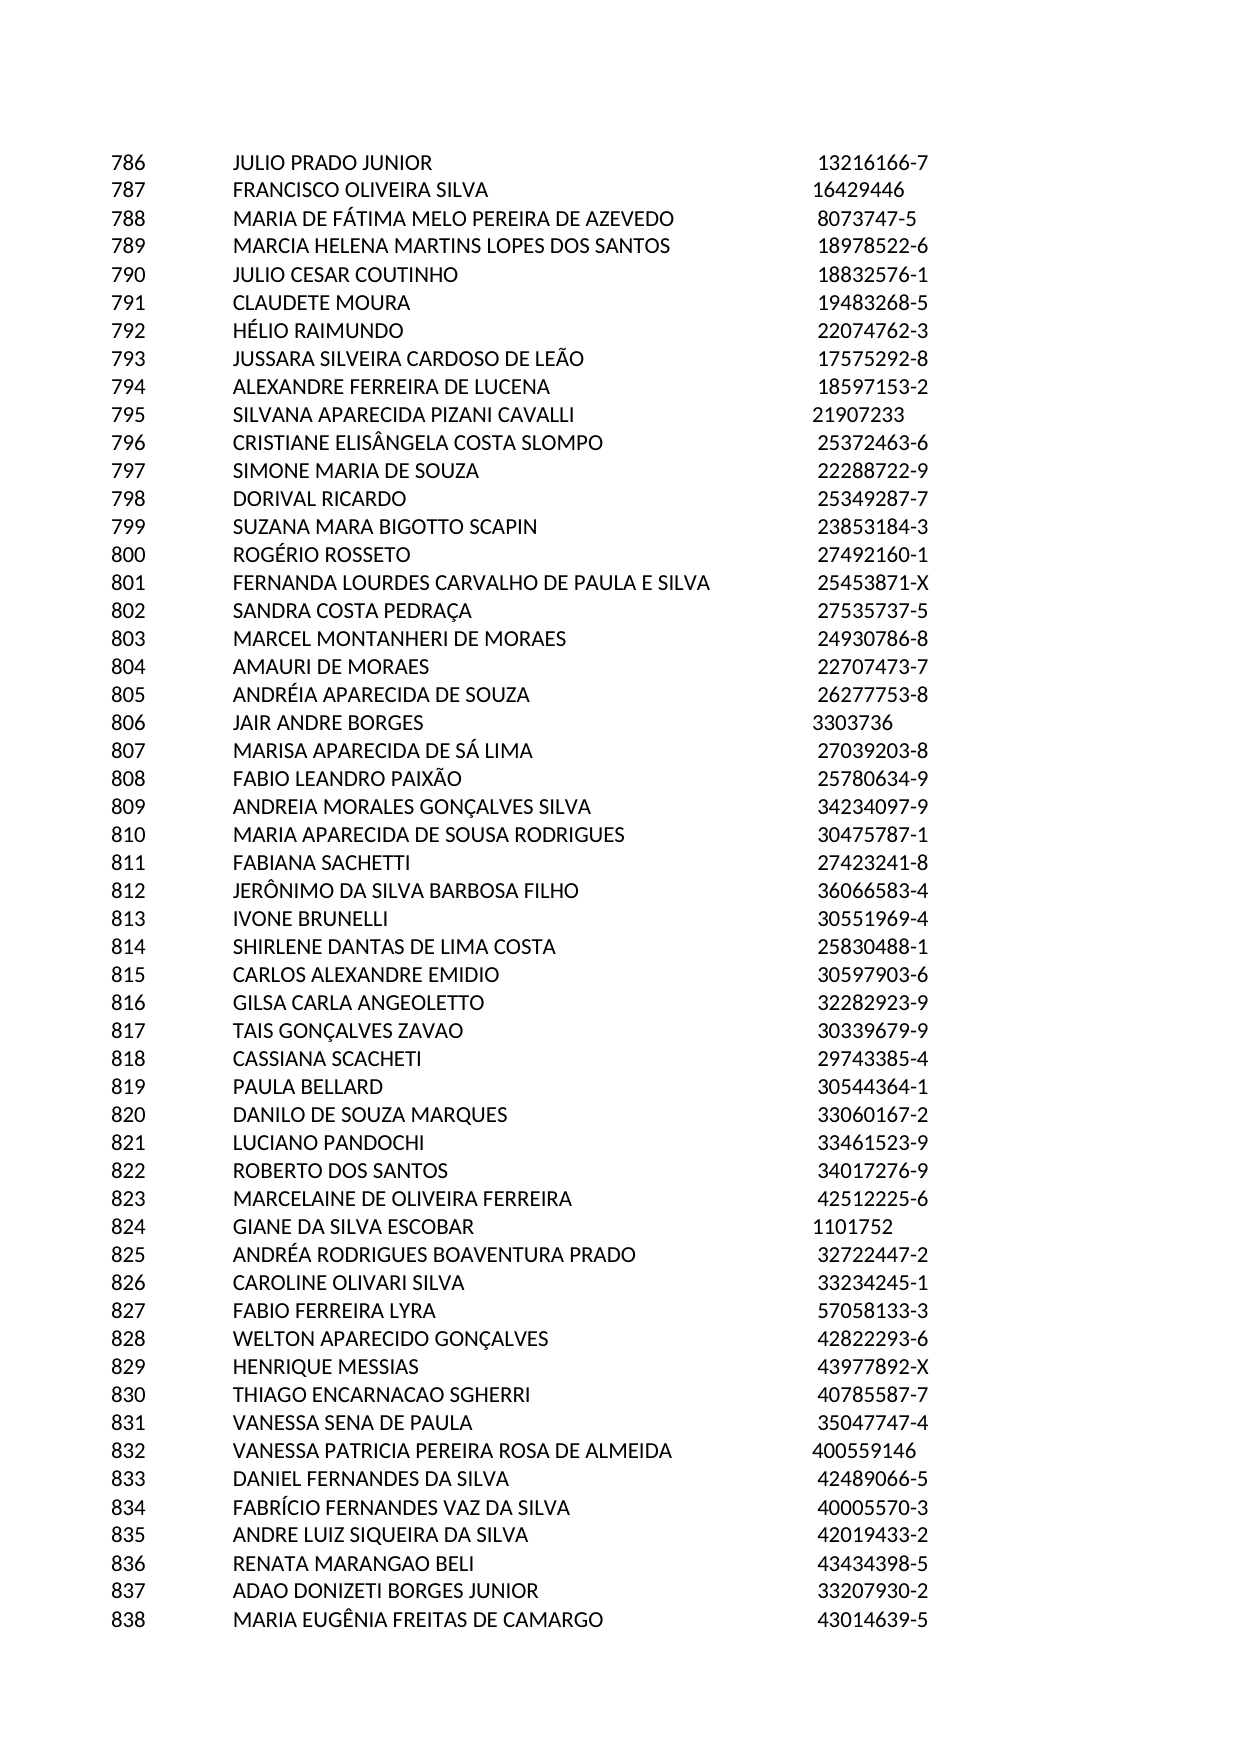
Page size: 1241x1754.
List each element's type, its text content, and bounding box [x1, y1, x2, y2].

text 796 CRISTIANE ELISÂNGELA COSTA SLOMPO 25372463-6 [111, 428, 1181, 456]
text 807 MARISA APARECIDA DE SÁ LIMA 27039203-8 [111, 736, 1181, 764]
text 821 LUCIANO PANDOCHI 33461523-9 [111, 1128, 1181, 1156]
text 830 THIAGO ENCARNACAO SGHERRI 40785587-7 [111, 1381, 1181, 1408]
text 819 PAULA BELLARD 30544364-1 [111, 1072, 1181, 1100]
text 797 SIMONE MARIA DE SOUZA 22288722-9 [111, 456, 1181, 484]
text 823 MARCELAINE DE OLIVEIRA FERREIRA 42512225-6 [111, 1184, 1181, 1212]
text 838 MARIA EUGÊNIA FREITAS DE CAMARGO 43014639-5 [111, 1605, 1181, 1633]
text 833 DANIEL FERNANDES DA SILVA 42489066-5 [111, 1464, 1181, 1493]
text 802 SANDRA COSTA PEDRAÇA 27535737-5 [111, 596, 1181, 624]
text 798 DORIVAL RICARDO 25349287-7 [111, 484, 1181, 512]
text 801 FERNANDA LOURDES CARVALHO DE PAULA E SILVA 25453871-X [111, 568, 1181, 596]
text 806 JAIR ANDRE BORGES 3303736 [111, 708, 1181, 736]
text 812 JERÔNIMO DA SILVA BARBOSA FILHO 36066583-4 [111, 876, 1181, 904]
text 788 MARIA DE FÁTIMA MELO PEREIRA DE AZEVEDO 8073747-5 [111, 204, 1181, 232]
text 794 ALEXANDRE FERREIRA DE LUCENA 18597153-2 [111, 372, 1181, 400]
text 816 GILSA CARLA ANGEOLETTO 32282923-9 [111, 988, 1181, 1016]
text 811 FABIANA SACHETTI 27423241-8 [111, 848, 1181, 876]
text 815 CARLOS ALEXANDRE EMIDIO 30597903-6 [111, 960, 1181, 988]
text 825 ANDRÉA RODRIGUES BOAVENTURA PRADO 32722447-2 [111, 1240, 1181, 1268]
text 792 HÉLIO RAIMUNDO 22074762-3 [111, 316, 1181, 344]
text 800 ROGÉRIO ROSSETO 27492160-1 [111, 540, 1181, 568]
text 835 ANDRE LUIZ SIQUEIRA DA SILVA 42019433-2 [111, 1521, 1181, 1549]
text 804 AMAURI DE MORAES 22707473-7 [111, 652, 1181, 680]
text 834 FABRÍCIO FERNANDES VAZ DA SILVA 40005570-3 [111, 1493, 1181, 1521]
text 805 ANDRÉIA APARECIDA DE SOUZA 26277753-8 [111, 680, 1181, 708]
text 831 VANESSA SENA DE PAULA 35047747-4 [111, 1408, 1181, 1437]
text 795 SILVANA APARECIDA PIZANI CAVALLI 21907233 [111, 400, 1181, 428]
text 837 ADAO DONIZETI BORGES JUNIOR 33207930-2 [111, 1577, 1181, 1605]
text 827 FABIO FERREIRA LYRA 57058133-3 [111, 1296, 1181, 1324]
text 814 SHIRLENE DANTAS DE LIMA COSTA 25830488-1 [111, 932, 1181, 960]
text 832 VANESSA PATRICIA PEREIRA ROSA DE ALMEIDA 400559146 [111, 1437, 1181, 1464]
text 789 MARCIA HELENA MARTINS LOPES DOS SANTOS 18978522-6 [111, 232, 1181, 260]
text 826 CAROLINE OLIVARI SILVA 33234245-1 [111, 1268, 1181, 1296]
text 822 ROBERTO DOS SANTOS 34017276-9 [111, 1156, 1181, 1184]
text 787 FRANCISCO OLIVEIRA SILVA 16429446 [111, 176, 1181, 204]
text 836 RENATA MARANGAO BELI 43434398-5 [111, 1549, 1181, 1577]
text 793 JUSSARA SILVEIRA CARDOSO DE LEÃO 17575292-8 [111, 344, 1181, 372]
text 828 WELTON APARECIDO GONÇALVES 42822293-6 [111, 1324, 1181, 1352]
text 786 JULIO PRADO JUNIOR 13216166-7 [111, 148, 1181, 176]
text 810 MARIA APARECIDA DE SOUSA RODRIGUES 30475787-1 [111, 820, 1181, 848]
text 790 JULIO CESAR COUTINHO 18832576-1 [111, 260, 1181, 288]
text 799 SUZANA MARA BIGOTTO SCAPIN 23853184-3 [111, 512, 1181, 540]
text 813 IVONE BRUNELLI 30551969-4 [111, 904, 1181, 932]
text 829 HENRIQUE MESSIAS 43977892-X [111, 1352, 1181, 1381]
text 791 CLAUDETE MOURA 19483268-5 [111, 288, 1181, 316]
text 817 TAIS GONÇALVES ZAVAO 30339679-9 [111, 1016, 1181, 1044]
text 809 ANDREIA MORALES GONÇALVES SILVA 34234097-9 [111, 792, 1181, 820]
text 803 MARCEL MONTANHERI DE MORAES 24930786-8 [111, 624, 1181, 652]
text 808 FABIO LEANDRO PAIXÃO 25780634-9 [111, 764, 1181, 792]
text 818 CASSIANA SCACHETI 29743385-4 [111, 1044, 1181, 1072]
text 820 DANILO DE SOUZA MARQUES 33060167-2 [111, 1100, 1181, 1128]
text 824 GIANE DA SILVA ESCOBAR 1101752 [111, 1212, 1181, 1240]
